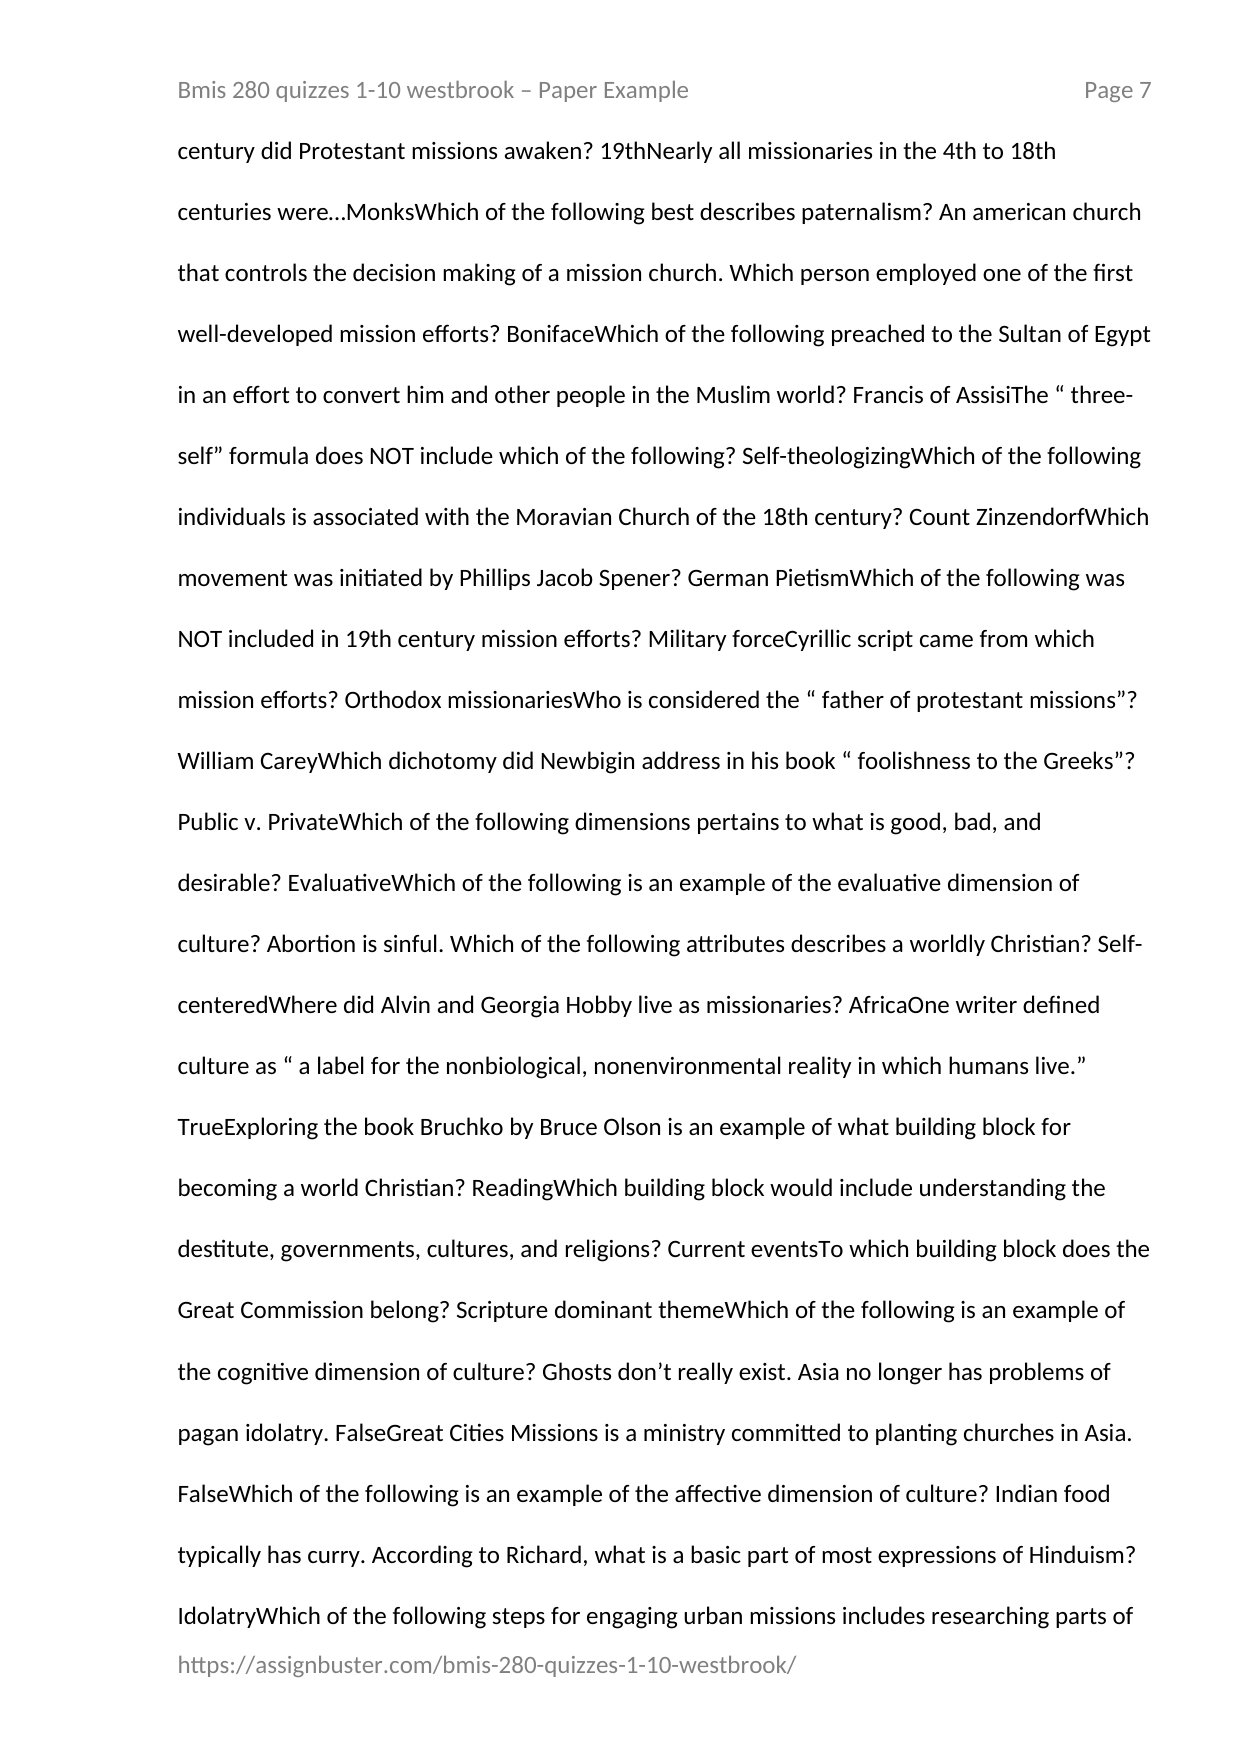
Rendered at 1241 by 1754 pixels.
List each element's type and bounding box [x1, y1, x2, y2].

text [177, 135, 1152, 1630]
